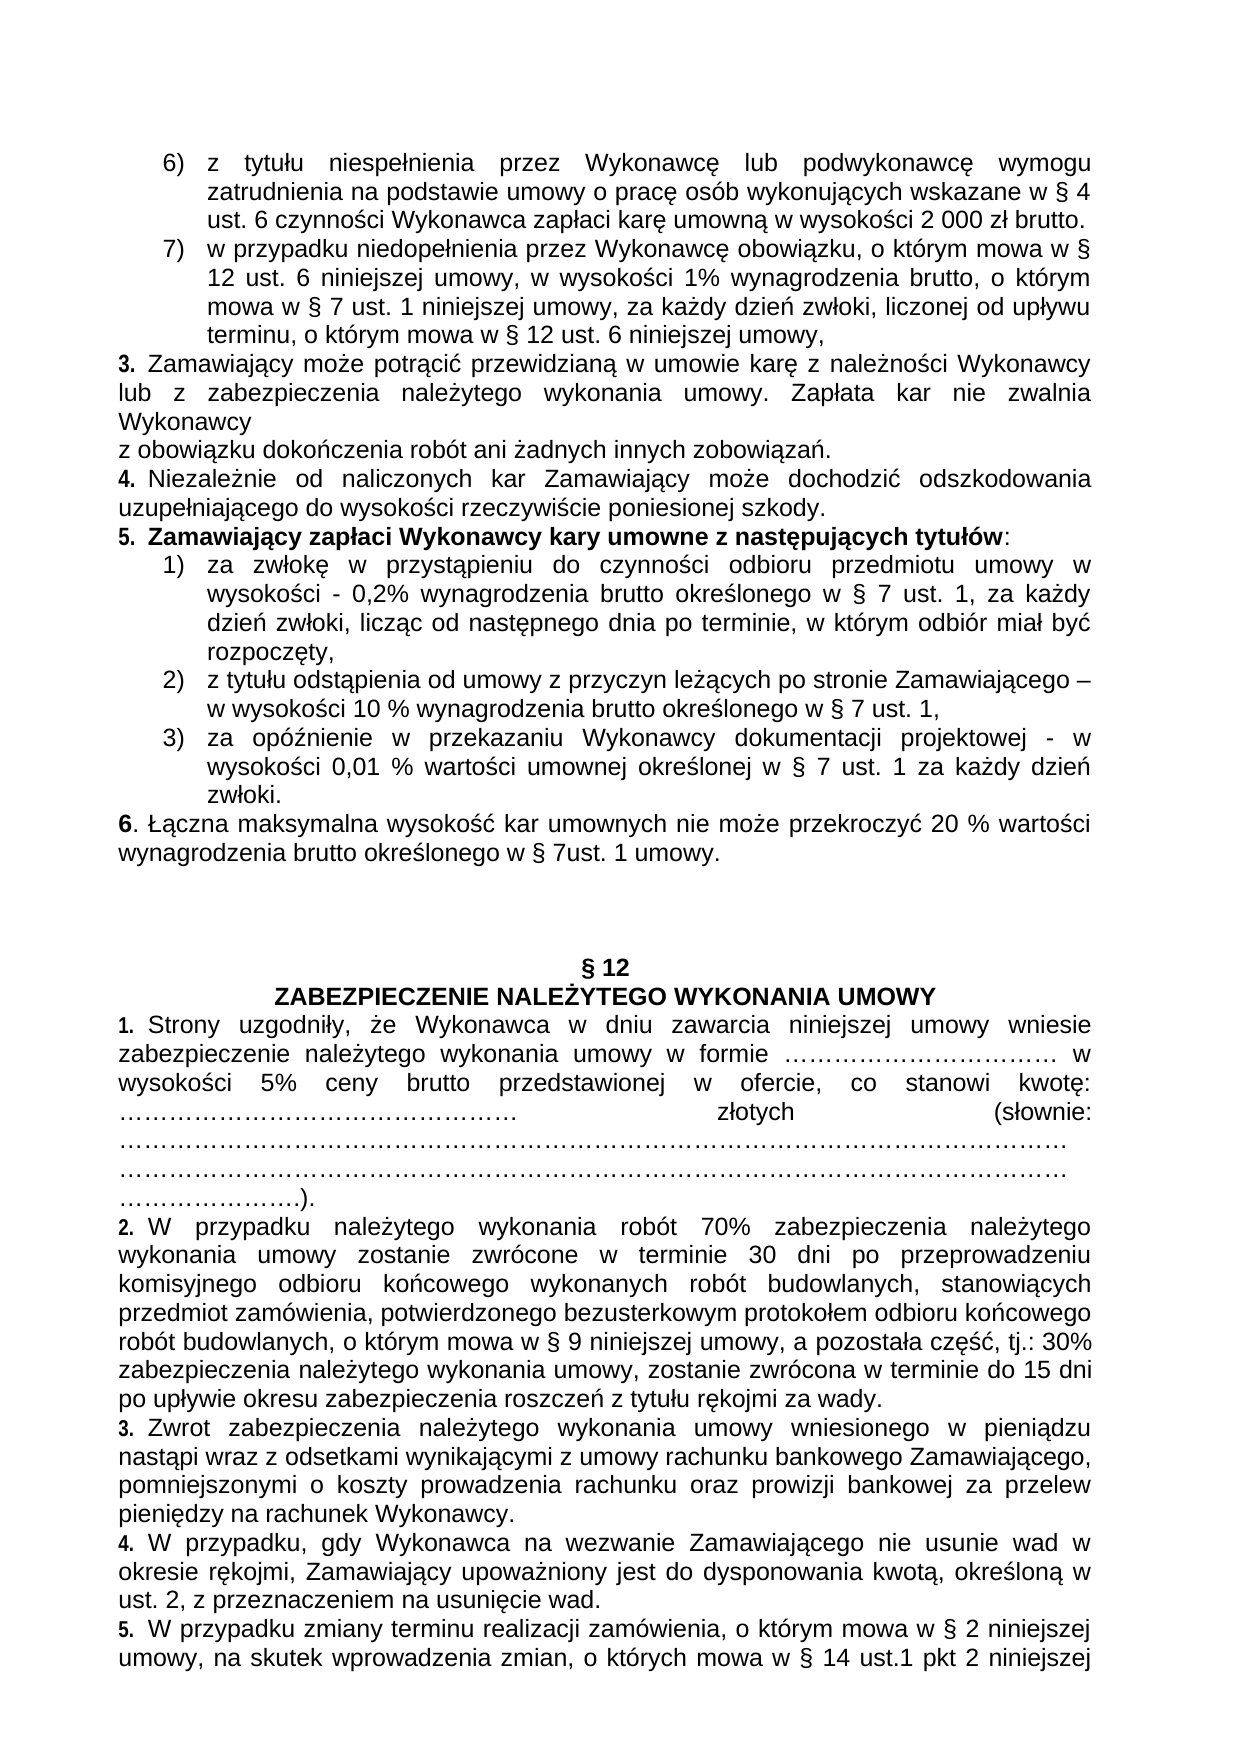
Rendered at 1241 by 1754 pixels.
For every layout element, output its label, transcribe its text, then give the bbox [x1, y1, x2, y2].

list W przypadku należytego wykonania robót 70% zabezpieczenia należytego wykonania umowy zostanie zwrócone w terminie 30 dni po przeprowadzeniu komisyjnego odbioru końcowego wykonanych robót budowlanych, stanowiących przedmiot zamówienia, potwierdzonego bezusterkowym protokołem odbioru końcowego robót budowlanych, o którym mowa w § 9 niniejszej umowy, a pozostała część, tj.: 30% zabezpieczenia należytego wykonania umowy, zostanie zwrócona w terminie do 15 dni po upływie okresu zabezpieczenia roszczeń z tytułu rękojmi za wady. [118, 1211, 1092, 1413]
text ZABEZPIECZENIE NALEŻYTEGO WYKONANIA UMOWY [118, 981, 1092, 1010]
list Strony uzgodniły, że Wykonawca w dniu zawarcia niniejszej umowy wniesie zabezpieczenie należytego wykonania umowy w formie …………………………… w wysokości 5% ceny brutto przedstawionej w ofercie, co stanowi kwotę: ………………………………………… złotych (słownie: …………………………………………………………………………………………………………………………………………………………………………………………………………………………….). [118, 1010, 1092, 1211]
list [118, 1614, 1092, 1671]
list za opóźnienie w przekazaniu Wykonawcy dokumentacji projektowej - w wysokości 0,01 % wartości umownej określonej w § 7 ust. 1 za każdy dzień zwłoki. [162, 723, 1092, 809]
text § 12 [118, 953, 1092, 981]
list Zamawiający może potrącić przewidzianą w umowie karę z należności Wykonawcy lub z zabezpieczenia należytego wykonania umowy. Zapłata kar nie zwalnia Wykonawcy z obowiązku dokończenia robót ani żadnych innych zobowiązań. [118, 349, 1092, 464]
list z tytułu niespełnienia przez Wykonawcę lub podwykonawcę wymogu zatrudnienia na podstawie umowy o pracę osób wykonujących wskazane w § 4 ust. 6 czynności Wykonawca zapłaci karę umowną w wysokości 2 000 zł brutto. [162, 148, 1092, 234]
list Zamawiający zapłaci Wykonawcy kary umowne z następujących tytułów: [118, 521, 1092, 550]
list z tytułu odstąpienia od umowy z przyczyn leżących po stronie Zamawiającego – w wysokości 10 % wynagrodzenia brutto określonego w § 7 ust. 1, [162, 665, 1092, 723]
list w przypadku niedopełnienia przez Wykonawcę obowiązku, o którym mowa w § 12 ust. 6 niniejszej umowy, w wysokości 1% wynagrodzenia brutto, o którym mowa w § 7 ust. 1 niniejszej umowy, za każdy dzień zwłoki, liczonej od upływu terminu, o którym mowa w § 12 ust. 6 niniejszej umowy, [162, 234, 1092, 349]
text 6. Łączna maksymalna wysokość kar umownych nie może przekroczyć 20 % wartości wynagrodzenia brutto określonego w § 7ust. 1 umowy. [118, 809, 1092, 866]
list za zwłokę w przystąpieniu do czynności odbioru przedmiotu umowy w wysokości - 0,2% wynagrodzenia brutto określonego w § 7 ust. 1, za każdy dzień zwłoki, licząc od następnego dnia po terminie, w którym odbiór miał być rozpoczęty, [162, 550, 1092, 665]
list Niezależnie od naliczonych kar Zamawiający może dochodzić odszkodowania uzupełniającego do wysokości rzeczywiście poniesionej szkody. [118, 464, 1092, 521]
list Zwrot zabezpieczenia należytego wykonania umowy wniesionego w pieniądzu nastąpi wraz z odsetkami wynikającymi z umowy rachunku bankowego Zamawiającego, pomniejszonymi o koszty prowadzenia rachunku oraz prowizji bankowej za przelew pieniędzy na rachunek Wykonawcy. [118, 1413, 1092, 1528]
list W przypadku, gdy Wykonawca na wezwanie Zamawiającego nie usunie wad w okresie rękojmi, Zamawiający upoważniony jest do dysponowania kwotą, określoną w ust. 2, z przeznaczeniem na usunięcie wad. [118, 1528, 1092, 1614]
